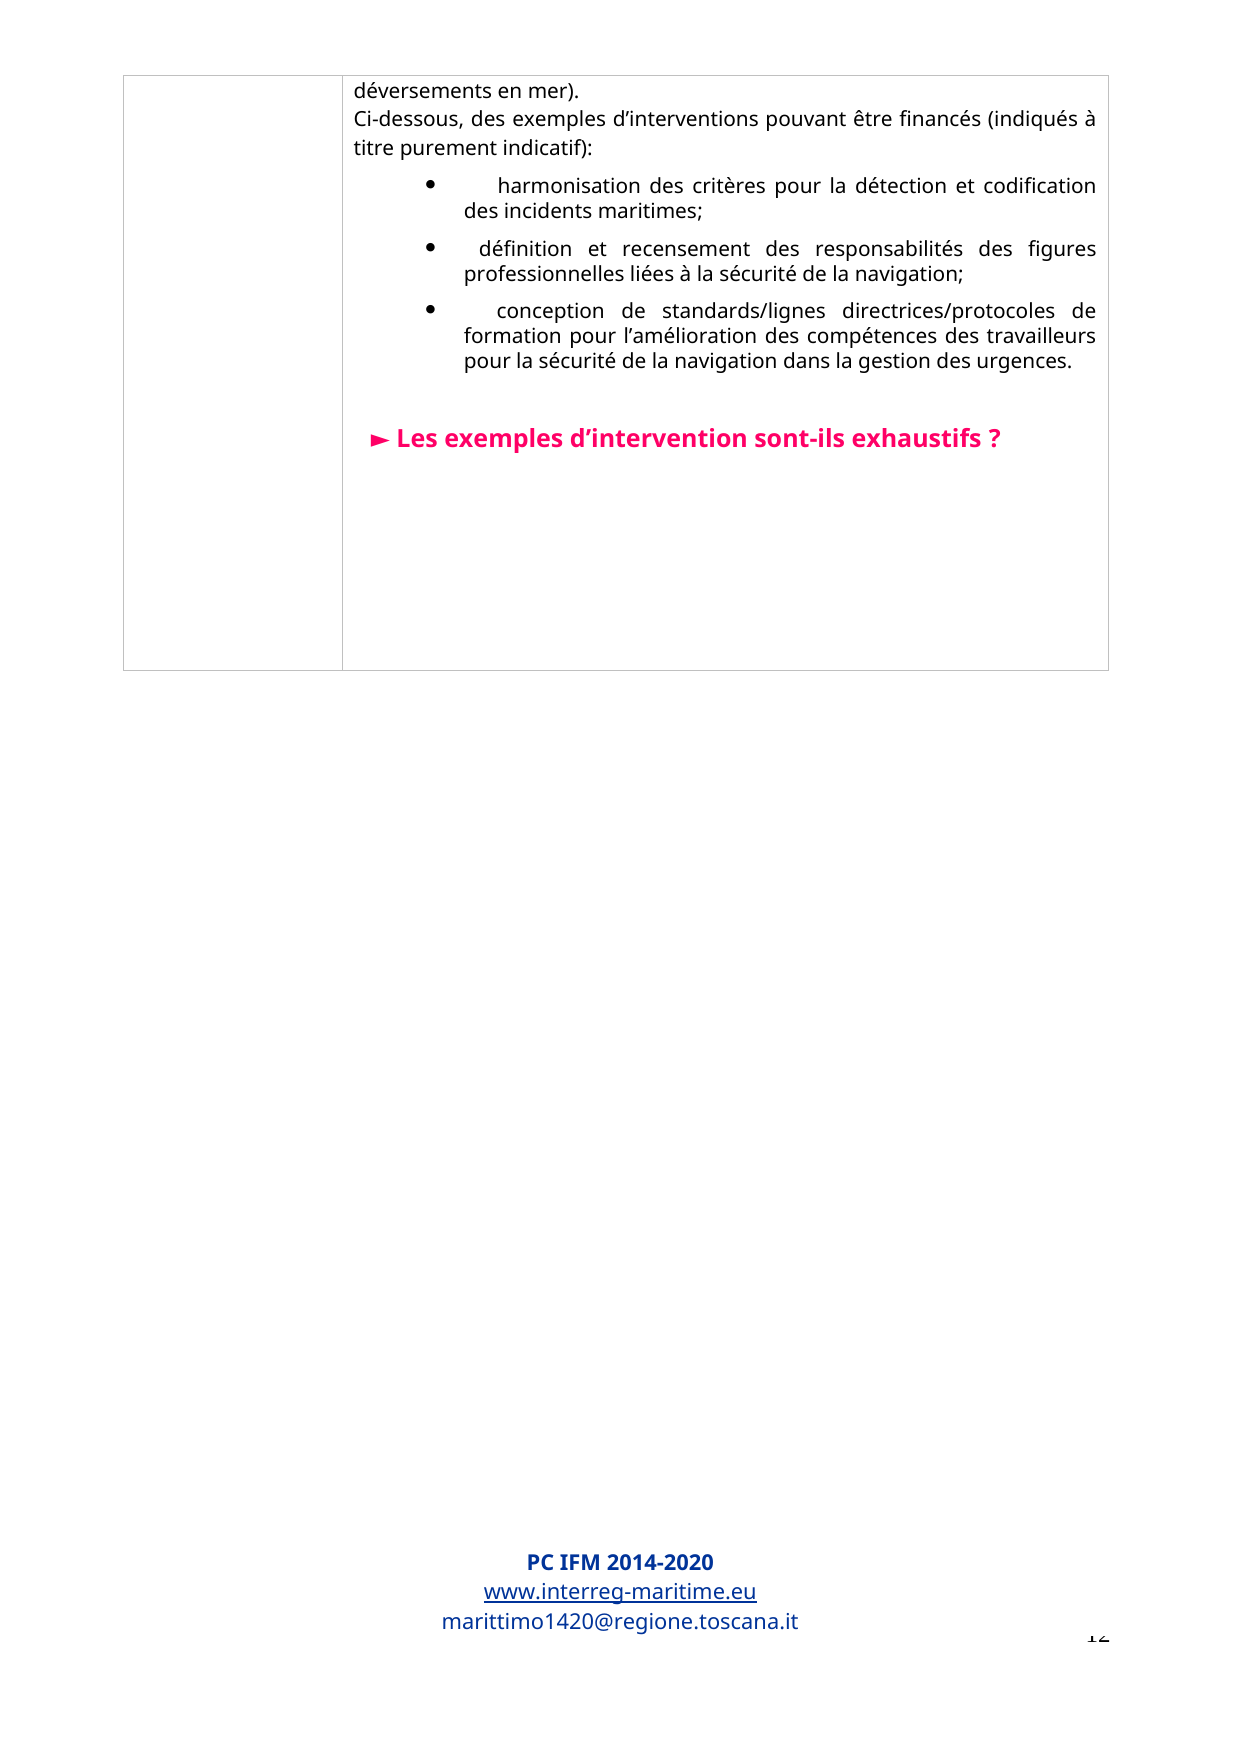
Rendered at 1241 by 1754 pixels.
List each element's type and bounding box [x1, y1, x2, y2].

table_cell [343, 76, 1108, 669]
table_cell [124, 76, 342, 669]
